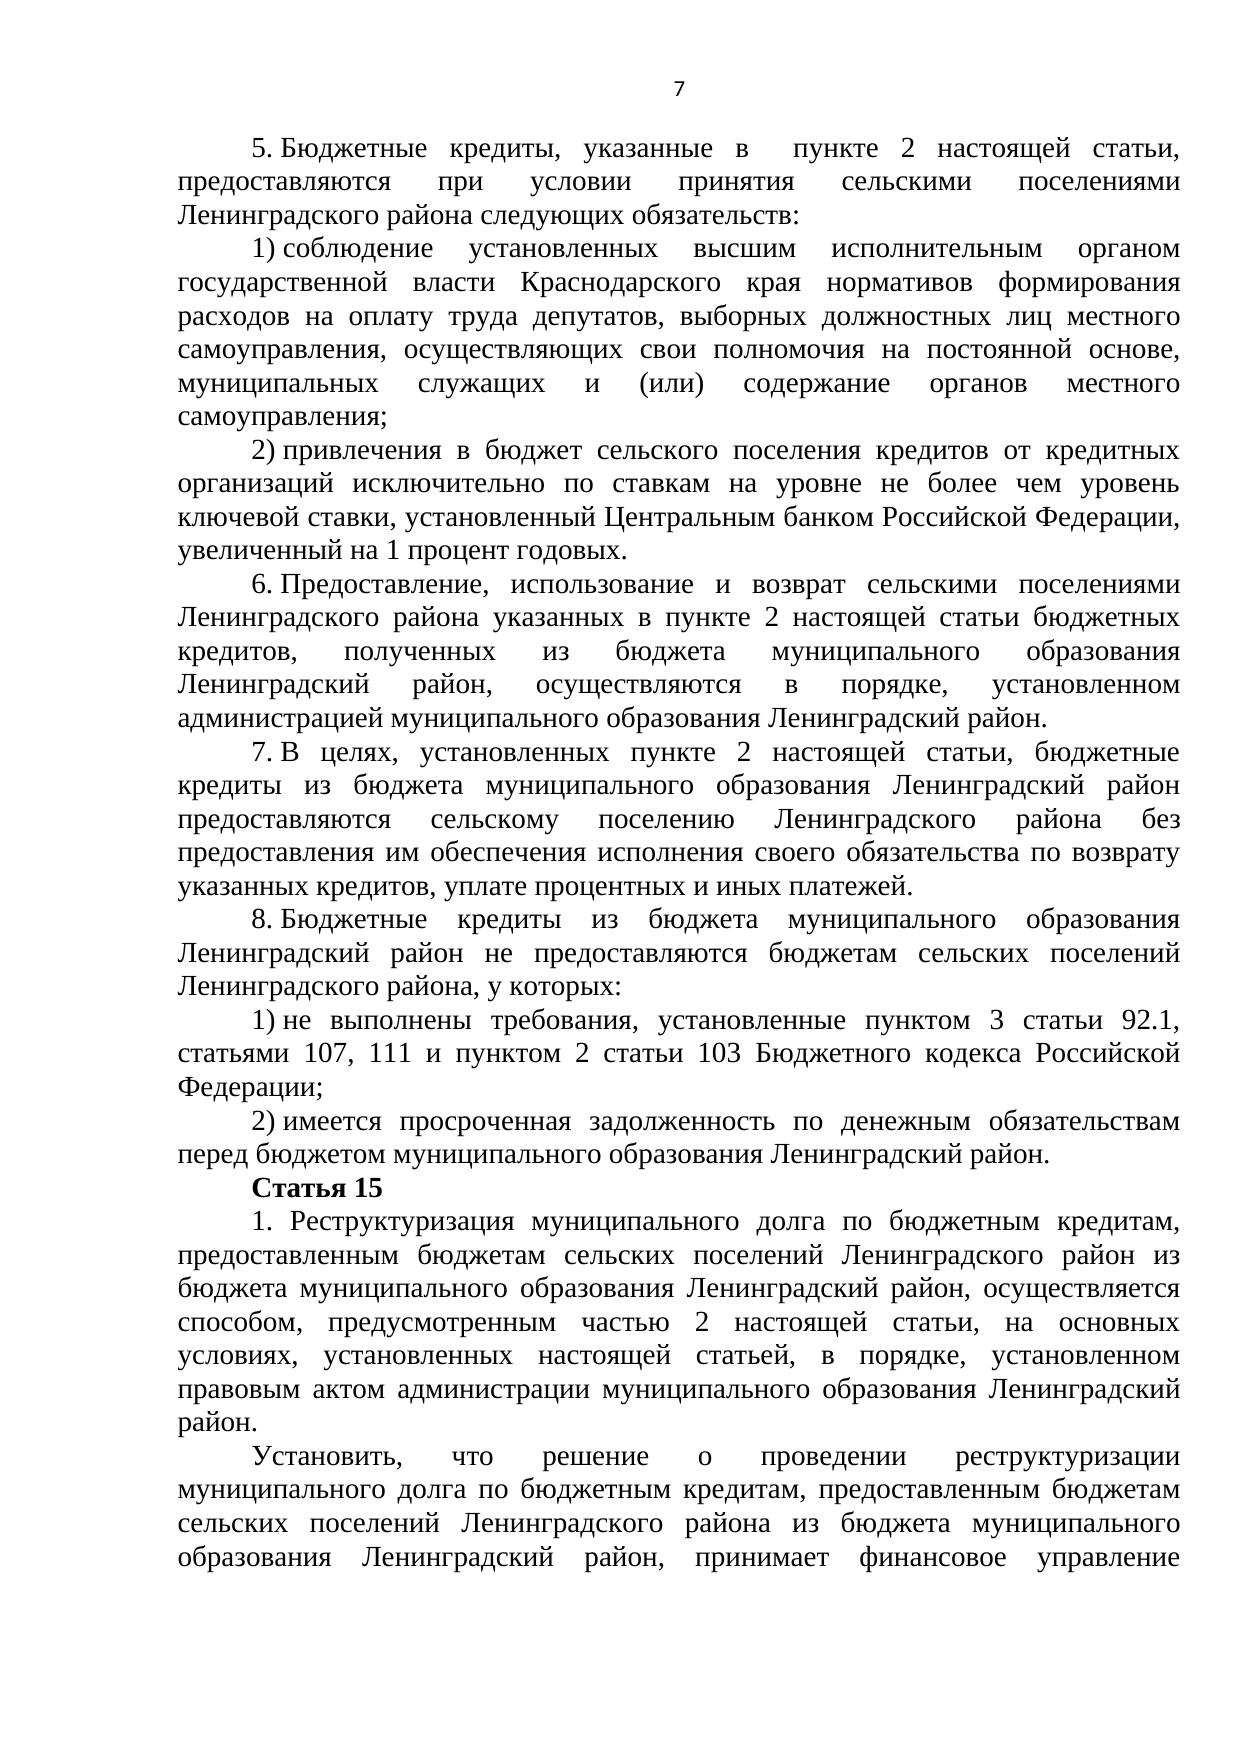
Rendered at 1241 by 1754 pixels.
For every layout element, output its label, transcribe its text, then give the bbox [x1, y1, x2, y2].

text 1) не выполнены требования, установленные пунктом 3 статьи 92.1, статьями 107, 111 и пунктом 2 статьи 103 Бюджетного кодекса Российской Федерации; [177, 1002, 1181, 1103]
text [177, 1438, 1181, 1572]
text 1) соблюдение установленных высшим исполнительным органом государственной власти Краснодарского края нормативов формирования расходов на оплату труда депутатов, выборных должностных лиц местного самоуправления, осуществляющих свои полномочия на постоянной основе, муниципальных служащих и (или) содержание органов местного самоуправления; [177, 231, 1181, 432]
text 6. Предоставление, использование и возврат сельскими поселениями Ленинградского района указанных в пункте 2 настоящей статьи бюджетных кредитов, полученных из бюджета муниципального образования Ленинградский район, осуществляются в порядке, установленном администрацией муниципального образования Ленинградский район. [177, 566, 1181, 734]
text Статья 15 [177, 1170, 1181, 1203]
text 7. В целях, установленных пункте 2 настоящей статьи, бюджетные кредиты из бюджета муниципального образования Ленинградский район предоставляются сельскому поселению Ленинградского района без предоставления им обеспечения исполнения своего обязательства по возврату указанных кредитов, уплате процентных и иных платежей. [177, 734, 1181, 901]
text 8. Бюджетные кредиты из бюджета муниципального образования Ленинградский район не предоставляются бюджетам сельских поселений Ленинградского района, у которых: [177, 901, 1181, 1002]
text 2) имеется просроченная задолженность по денежным обязательствам перед бюджетом муниципального образования Ленинградский район. [177, 1103, 1181, 1170]
text 5. Бюджетные кредиты, указанные в пункте 2 настоящей статьи, предоставляются при условии принятия сельскими поселениями Ленинградского района следующих обязательств: [177, 130, 1181, 231]
text 2) привлечения в бюджет сельского поселения кредитов от кредитных организаций исключительно по ставкам на уровне не более чем уровень ключевой ставки, установленный Центральным банком Российской Федерации, увеличенный на 1 процент годовых. [177, 432, 1181, 566]
text 1. Реструктуризация муниципального долга по бюджетным кредитам, предоставленным бюджетам сельских поселений Ленинградского район из бюджета муниципального образования Ленинградский район, осуществляется способом, предусмотренным частью 2 настоящей статьи, на основных условиях, установленных настоящей статьей, в порядке, установленном правовым актом администрации муниципального образования Ленинградский район. [177, 1203, 1181, 1438]
